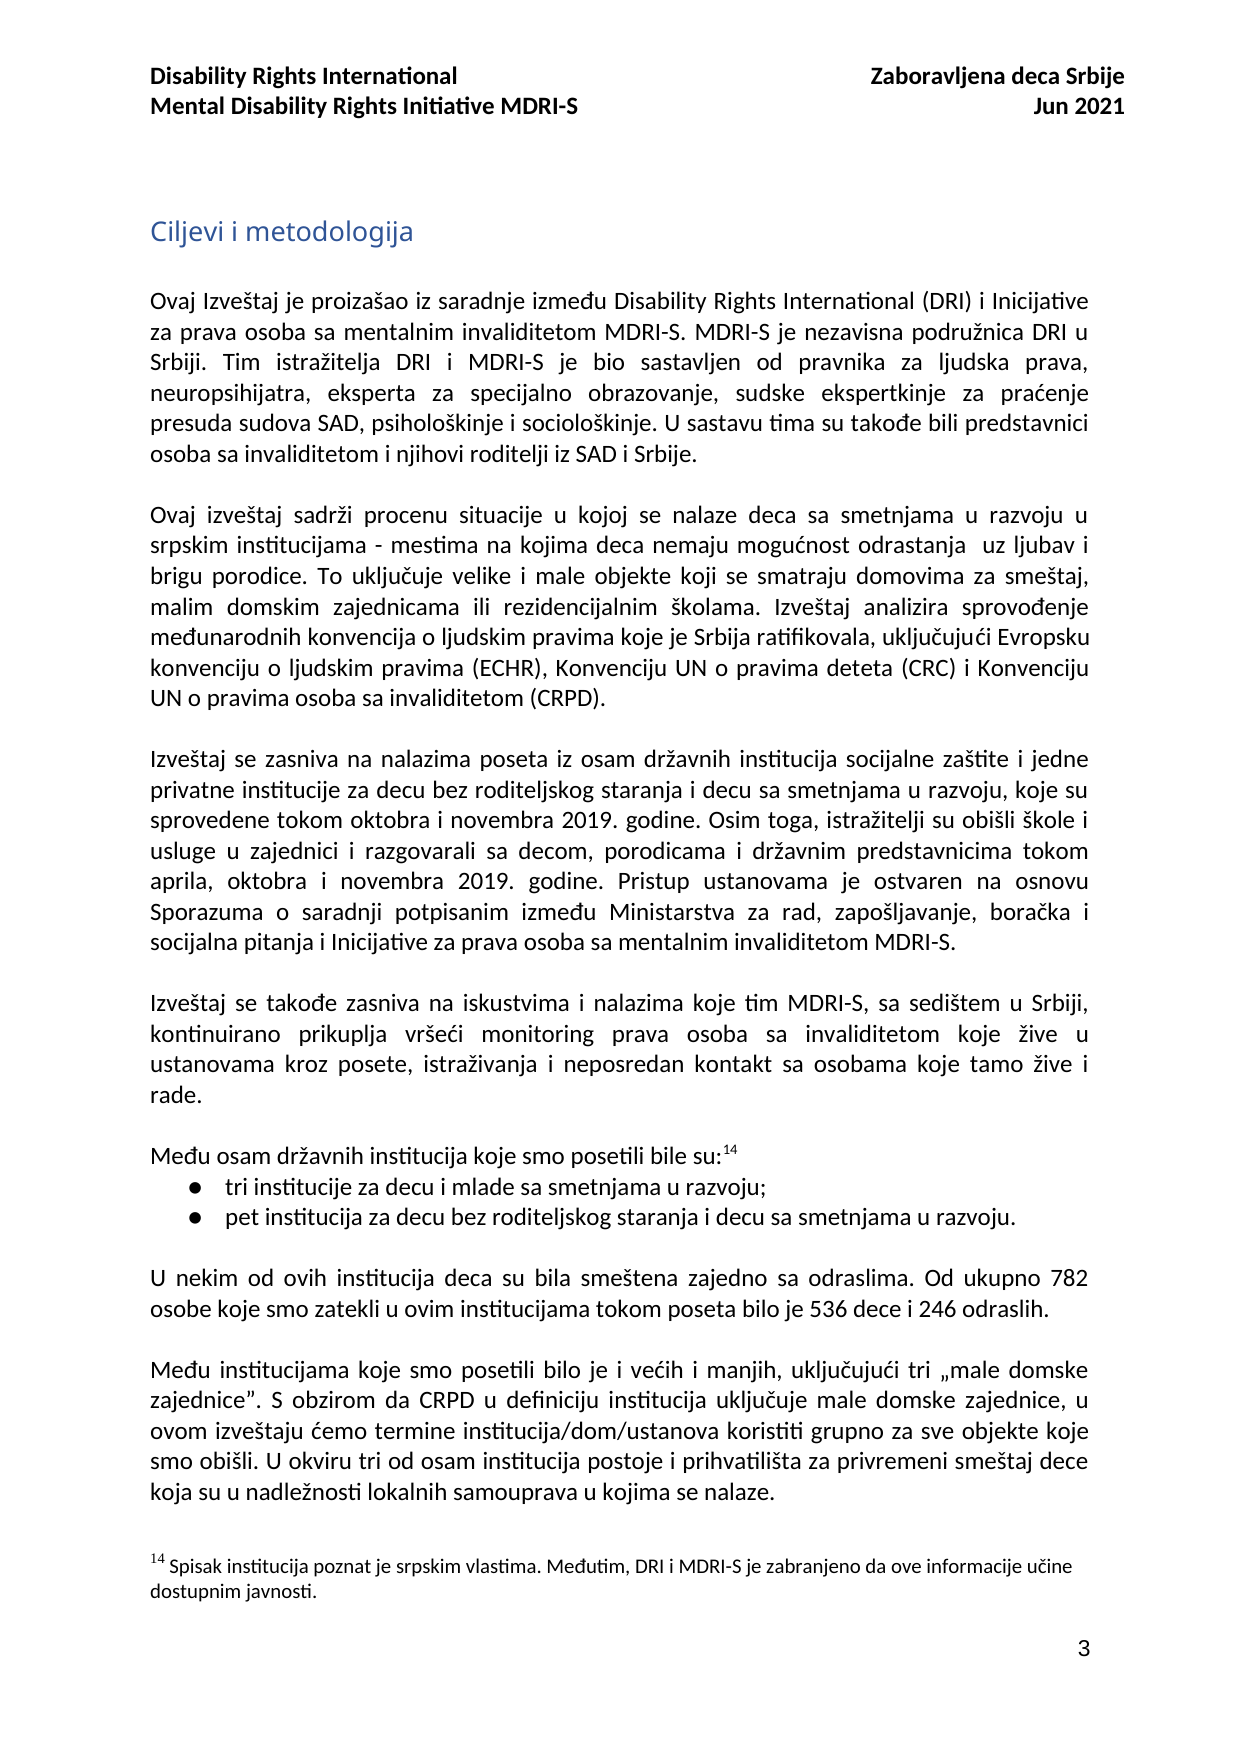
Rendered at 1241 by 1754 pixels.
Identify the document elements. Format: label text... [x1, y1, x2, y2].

text U nekim od ovih institucija deca su bila smeštena zajedno sa odraslima. Od ukupno 782 osobe koje smo zatekli u ovim institucijama tokom poseta bilo je 536 dece i 246 odraslih. [150, 1262, 1090, 1323]
list pet institucija za decu bez roditeljskog staranja i decu sa smetnjama u razvoju. [187, 1201, 1090, 1232]
text Ovaj Izveštaj je proizašao iz saradnje između Disability Rights International (DRI) i Inicijative za prava osoba sa mentalnim invaliditetom MDRI-S. MDRI-S je nezavisna podružnica DRI u Srbiji. Tim istražitelja DRI i MDRI-S je bio sastavljen od pravnika za ljudska prava, neuropsihijatra, eksperta za specijalno obrazovanje, sudske ekspertkinje za praćenje presuda sudova SAD, psihološkinje i sociološkinje. U sastavu tima su takođe bili predstavnici osoba sa invaliditetom i njihovi roditelji iz SAD i Srbije. [150, 286, 1090, 469]
text Izveštaj se takođe zasniva na iskustvima i nalazima koje tim MDRI-S, sa sedištem u Srbiji, kontinuirano prikuplja vršeći monitoring prava osoba sa invaliditetom koje žive u ustanovama kroz posete, istraživanja i neposredan kontakt sa osobama koje tamo žive i rade. [150, 987, 1090, 1109]
text Među institucijama koje smo posetili bilo je i većih i manjih, uključujući tri „male domske zajednice”. S obzirom da CRPD u definiciju institucija uključuje male domske zajednice, u ovom izveštaju ćemo termine institucija/dom/ustanova koristiti grupno za sve objekte koje smo obišli. U okviru tri od osam institucija postoje i prihvatilišta za privremeni smeštaj dece koja su u nadležnosti lokalnih samouprava u kojima se nalaze. [150, 1354, 1090, 1506]
text Među osam državnih institucija koje smo posetili bile su: [150, 1140, 1090, 1171]
subtitle Ciljevi i metodologija [150, 213, 1090, 249]
text Izveštaj se zasniva na nalazima poseta iz osam državnih institucija socijalne zaštite i jedne privatne institucije za decu bez roditeljskog staranja i decu sa smetnjama u razvoju, koje su sprovedene tokom oktobra i novembra 2019. godine. Osim toga, istražitelji su obišli škole i usluge u zajednici i razgovarali sa decom, porodicama i državnim predstavnicima tokom aprila, oktobra i novembra 2019. godine. Pristup ustanovama je ostvaren na osnovu Sporazuma o saradnji potpisanim između Ministarstva za rad, zapošljavanje, boračka i socijalna pitanja i Inicijative za prava osoba sa mentalnim invaliditetom MDRI-S. [150, 743, 1090, 957]
list tri institucije za decu i mlade sa smetnjama u razvoju; [187, 1171, 1090, 1201]
text Ovaj izveštaj sadrži procenu situacije u kojoj se nalaze deca sa smetnjama u razvoju u srpskim institucijama - mestima na kojima deca nemaju mogućnost odrastanja uz ljubav i brigu porodice. To uključuje velike i male objekte koji se smatraju domovima za smeštaj, malim domskim zajednicama ili rezidencijalnim školama. Izveštaj analizira sprovođenje međunarodnih konvencija o ljudskim pravima koje je Srbija ratifikovala, uključujući Evropsku konvenciju o ljudskim pravima (ECHR), Konvenciju UN o pravima deteta (CRC) i Konvenciju UN o pravima osoba sa invaliditetom (CRPD). [150, 499, 1090, 713]
